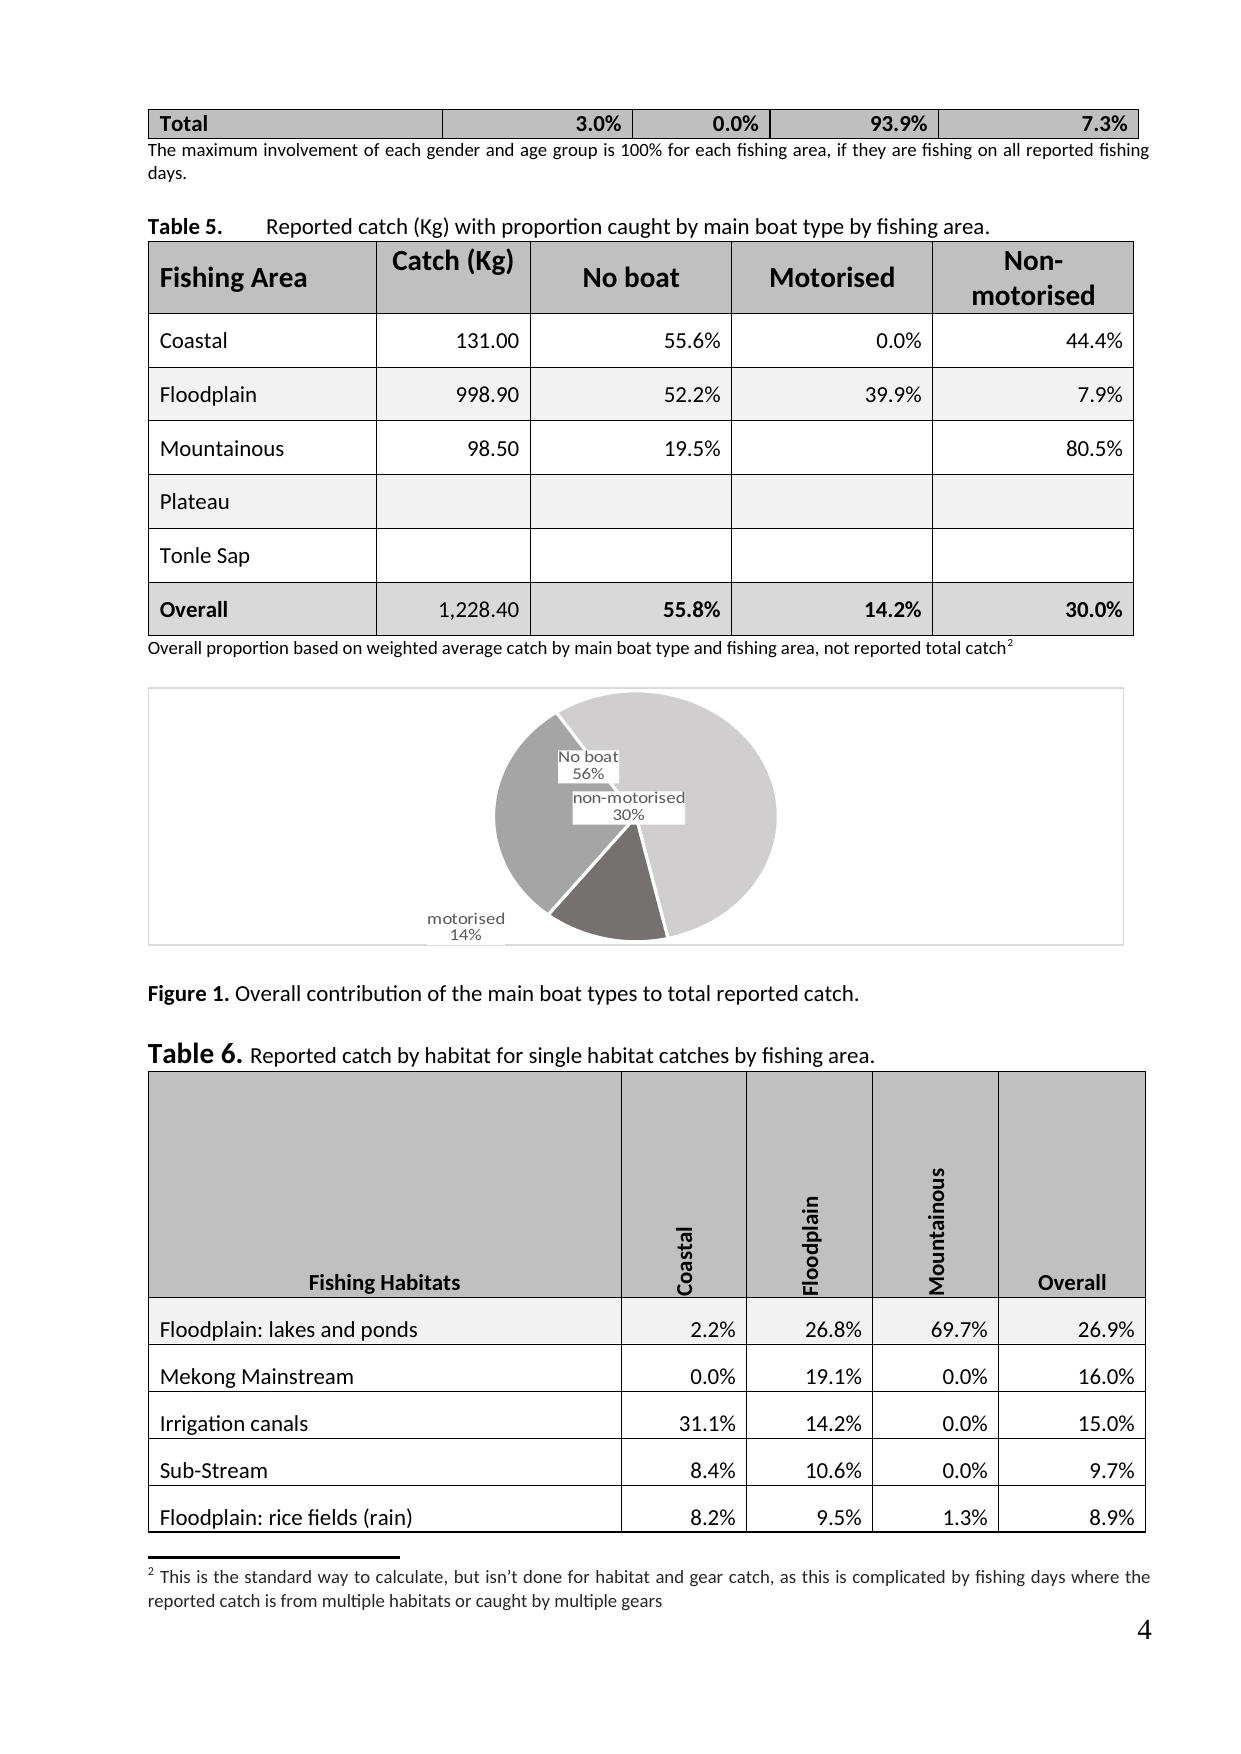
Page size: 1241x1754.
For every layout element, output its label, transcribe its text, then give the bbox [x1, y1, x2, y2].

table_cell Tonle Sap [149, 529, 376, 582]
table_header No boat [531, 242, 731, 313]
table_header Fishing Habitats [149, 1072, 621, 1297]
table_cell 14.2% [732, 583, 932, 635]
text Table 5. Reported catch (Kg) with proportion caught by main boat type by fishing area. [148, 212, 1152, 241]
table_header Fishing Area [149, 242, 376, 313]
table_cell [531, 475, 731, 528]
table_cell Plateau [149, 475, 376, 528]
table_cell 26.8% [747, 1298, 872, 1343]
table_cell 7.3% [939, 110, 1138, 138]
table_cell 1.3% [873, 1486, 998, 1531]
table_cell 0.0% [633, 110, 769, 138]
table_cell 26.9% [999, 1298, 1145, 1343]
table_cell 19.5% [531, 421, 731, 474]
table_header Motorised [732, 242, 932, 313]
table_cell 0.0% [873, 1392, 998, 1437]
table_cell [377, 475, 530, 528]
table_cell [377, 529, 530, 582]
text Figure 1. Overall contribution of the main boat types to total reported catch. [148, 979, 1152, 1007]
table_cell 3.0% [443, 110, 632, 138]
table_cell 55.8% [531, 583, 731, 635]
table_cell 30.0% [933, 583, 1133, 635]
table_header Coastal [622, 1072, 746, 1297]
table_cell 98.50 [377, 421, 530, 474]
table_cell 0.0% [873, 1439, 998, 1484]
table_cell 131.00 [377, 314, 530, 367]
table_cell [732, 475, 932, 528]
table_cell 7.9% [933, 368, 1133, 420]
table_cell [732, 529, 932, 582]
table_cell 0.0% [622, 1345, 746, 1391]
table_cell 10.6% [747, 1439, 872, 1484]
table_cell 9.5% [747, 1486, 872, 1531]
table_cell 2.2% [622, 1298, 746, 1343]
table_cell [531, 529, 731, 582]
table_cell 998.90 [377, 368, 530, 420]
table_cell 9.7% [999, 1439, 1145, 1484]
table_cell [933, 529, 1133, 582]
table_cell 0.0% [732, 314, 932, 367]
table_cell Floodplain: rice fields (rain) [149, 1486, 621, 1531]
table_cell Irrigation canals [149, 1392, 621, 1437]
table_cell 0.0% [873, 1345, 998, 1391]
table_cell Floodplain [149, 368, 376, 420]
text The maximum involvement of each gender and age group is 100% for each fishing area, if they are fishing on all reported fishing days. [148, 139, 1152, 184]
table_cell 44.4% [933, 314, 1133, 367]
table_header Floodplain [747, 1072, 872, 1297]
table_cell Overall [149, 583, 376, 635]
table_cell 39.9% [732, 368, 932, 420]
text Overall proportion based on weighted average catch by main boat type and fishing area, not reported total catch [148, 636, 1173, 659]
table_cell [933, 475, 1133, 528]
table_cell 8.9% [999, 1486, 1145, 1531]
table_cell [732, 421, 932, 474]
table_cell 93.9% [771, 110, 938, 138]
table_cell 19.1% [747, 1345, 872, 1391]
table_cell 8.2% [622, 1486, 746, 1531]
table_header Non-motorised [933, 242, 1133, 313]
table_cell 31.1% [622, 1392, 746, 1437]
table_cell Floodplain: lakes and ponds [149, 1298, 621, 1343]
table_header Mountainous [873, 1072, 998, 1297]
table_header Catch (Kg) [377, 242, 530, 313]
text Table 6. Reported catch by habitat for single habitat catches by fishing area. [148, 1036, 1152, 1071]
table_cell 52.2% [531, 368, 731, 420]
table_cell 80.5% [933, 421, 1133, 474]
table_cell 14.2% [747, 1392, 872, 1437]
table_header Overall [999, 1072, 1145, 1297]
table_cell 1,228.40 [377, 583, 530, 635]
table_cell Total [149, 110, 442, 138]
table_cell 55.6% [531, 314, 731, 367]
table_cell Mountainous [149, 421, 376, 474]
table_cell Sub-Stream [149, 1439, 621, 1484]
table_cell Coastal [149, 314, 376, 367]
table_cell 69.7% [873, 1298, 998, 1343]
table_cell 16.0% [999, 1345, 1145, 1391]
table_cell 8.4% [622, 1439, 746, 1484]
table_cell 15.0% [999, 1392, 1145, 1437]
table_cell Mekong Mainstream [149, 1345, 621, 1391]
